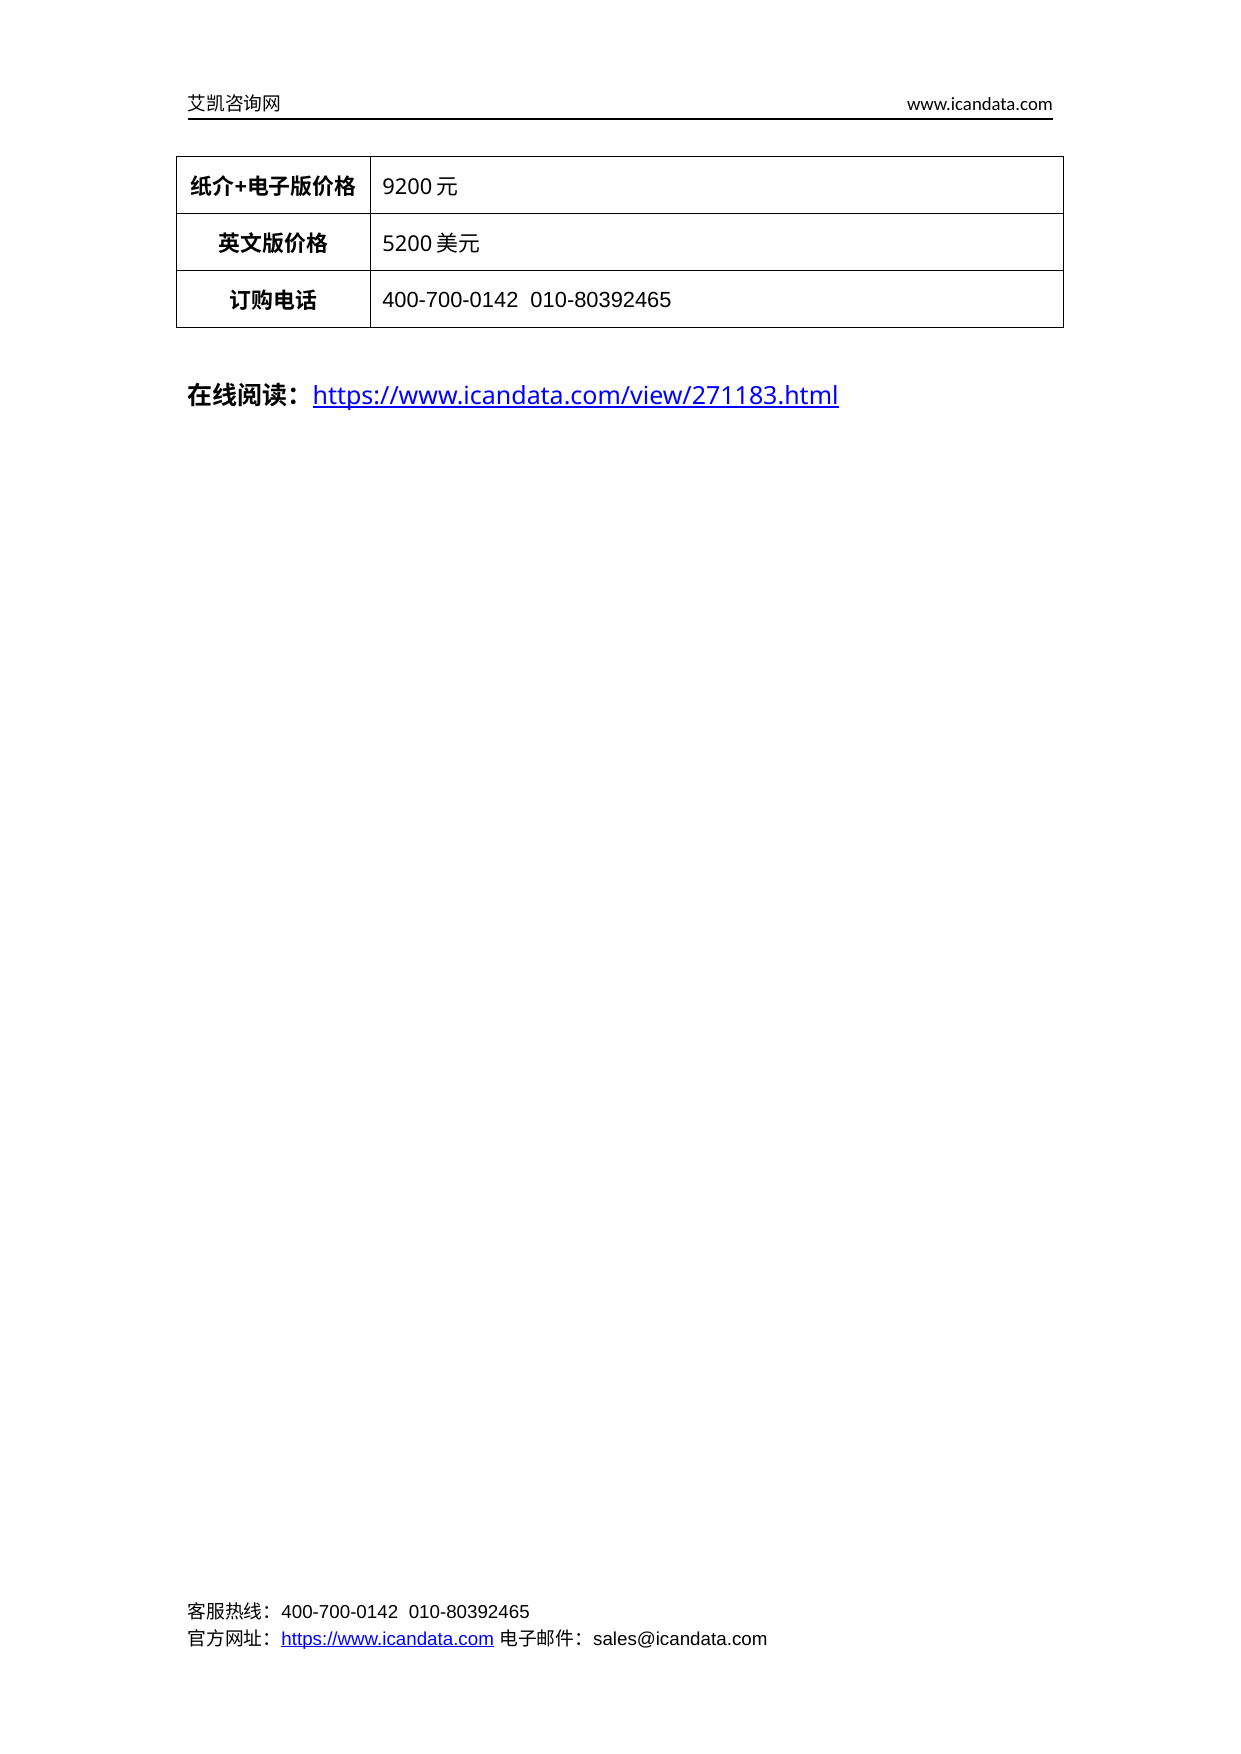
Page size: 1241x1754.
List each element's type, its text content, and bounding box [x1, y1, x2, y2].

table_cell 订购电话 [177, 271, 370, 327]
text 在线阅读：https://www.icandata.com/view/271183.html [187, 361, 1053, 426]
table_cell 英文版价格 [177, 214, 370, 270]
table_cell 400-700-0142 010-80392465 [371, 271, 1063, 327]
table_cell 5200美元 [371, 214, 1063, 270]
table_cell 9200元 [371, 157, 1063, 213]
table_cell 纸介+电子版价格 [177, 157, 370, 213]
